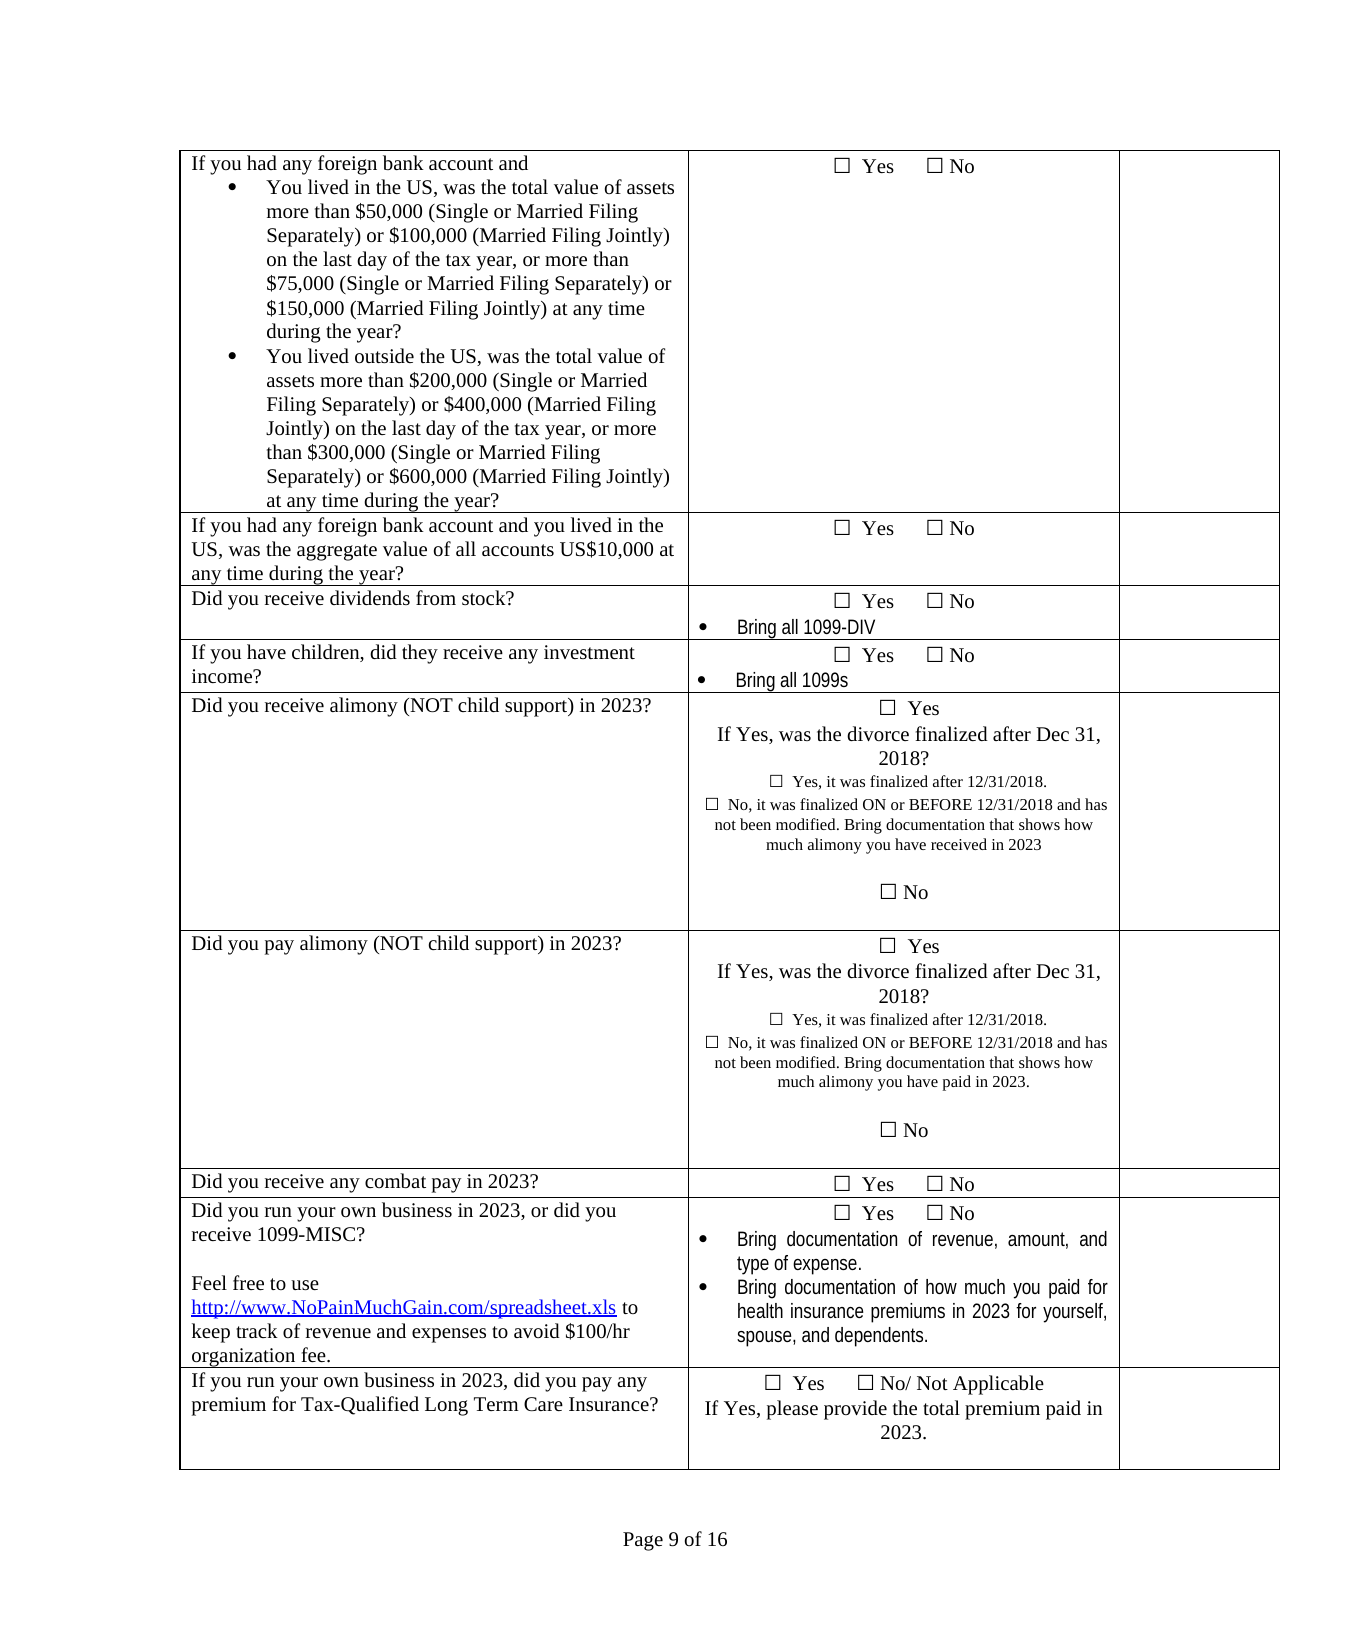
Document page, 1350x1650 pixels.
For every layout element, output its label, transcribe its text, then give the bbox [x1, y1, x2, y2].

table_cell Yes If Yes, was the divorce finalized after Dec 31, 2018? Yes, it was finalized after 12/31/2018. No, it was finalized ON or BEFORE 12/31/2018 and has not been modified. Bring documentation that shows how much alimony you have received in 2023 No [689, 693, 1119, 930]
table_cell Yes No Bring all 1099-DIV [689, 586, 1119, 639]
table_cell [1120, 1169, 1279, 1197]
table_cell [1120, 513, 1279, 585]
table_cell Did you receive dividends from stock? [181, 586, 688, 639]
table_cell [1120, 693, 1279, 930]
table_cell Yes No [689, 1169, 1119, 1197]
table_cell If you had any foreign bank account and You lived in the US, was the total value of assets more than $50,000 (Single or Married Filing Separately) or $100,000 (Married Filing Jointly) on the last day of the tax year, or more than $75,000 (Single or Married Filing Separately) or $150,000 (Married Filing Jointly) at any time during the year? You lived outside the US, was the total value of assets more than $200,000 (Single or Married Filing Separately) or $400,000 (Married Filing Jointly) on the last day of the tax year, or more than $300,000 (Single or Married Filing Separately) or $600,000 (Married Filing Jointly) at any time during the year? [181, 151, 688, 512]
table_cell Yes No Bring all 1099s [689, 640, 1119, 692]
table_cell Did you run your own business in 2023, or did you receive 1099-MISC? Feel free to use http://www.NoPainMuchGain.com/spreadsheet.xls to keep track of revenue and expenses to avoid $100/hr organization fee. [181, 1198, 688, 1367]
table_cell Yes No/ Not Applicable If Yes, please provide the total premium paid in 2023. [689, 1368, 1119, 1468]
table_cell Yes No Bring documentation of revenue, amount, and type of expense. Bring documentation of how much you paid for health insurance premiums in 2023 for yourself, spouse, and dependents. [689, 1198, 1119, 1367]
table_cell [1120, 151, 1279, 512]
table_cell If you run your own business in 2023, did you pay any premium for Tax-Qualified Long Term Care Insurance? [181, 1368, 688, 1468]
table_cell Yes If Yes, was the divorce finalized after Dec 31, 2018? Yes, it was finalized after 12/31/2018. No, it was finalized ON or BEFORE 12/31/2018 and has not been modified. Bring documentation that shows how much alimony you have paid in 2023. No [689, 931, 1119, 1168]
table_cell Did you pay alimony (NOT child support) in 2023? [181, 931, 688, 1168]
table_cell Yes No [689, 151, 1119, 512]
table_cell [1120, 931, 1279, 1168]
table_cell [1120, 1198, 1279, 1367]
table_cell [1120, 640, 1279, 692]
table_cell [1120, 586, 1279, 639]
table_cell Did you receive any combat pay in 2023? [181, 1169, 688, 1197]
table_cell If you have children, did they receive any investment income? [181, 640, 688, 692]
table_cell Yes No [689, 513, 1119, 585]
table_cell Did you receive alimony (NOT child support) in 2023? [181, 693, 688, 930]
table_cell If you had any foreign bank account and you lived in the US, was the aggregate value of all accounts US$10,000 at any time during the year? [181, 513, 688, 585]
table_cell [1120, 1368, 1279, 1468]
